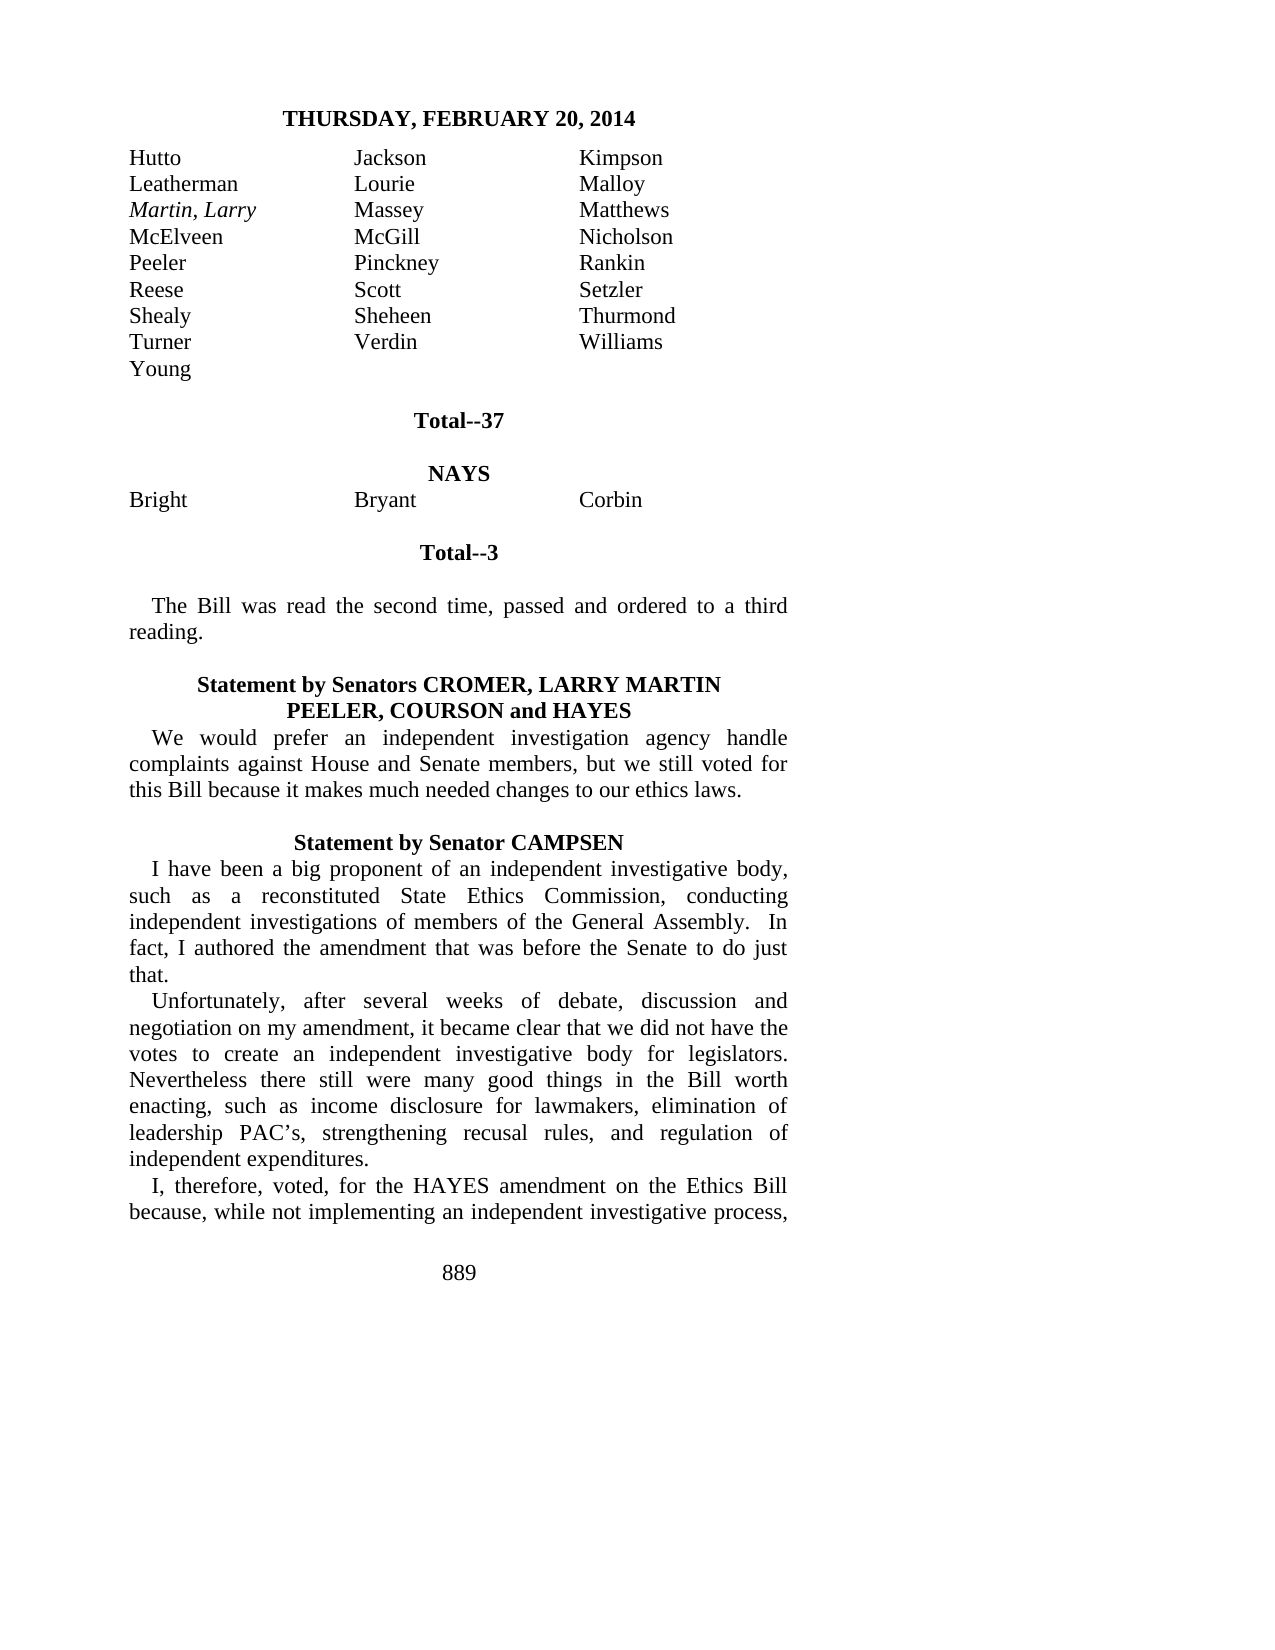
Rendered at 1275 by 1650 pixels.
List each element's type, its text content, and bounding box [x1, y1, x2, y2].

text I have been a big proponent of an independent investigative body, such as a reconstituted State Ethics Commission, conducting independent investigations of members of the General Assembly. In fact, I authored the amendment that was before the Senate to do just that. [129, 855, 789, 987]
text Statement by Senator CAMPSEN [129, 829, 789, 855]
text Turner Verdin Williams [129, 328, 789, 355]
text PEELER, COURSON and HAYES [129, 697, 789, 724]
text Hutto Jackson Kimpson [129, 144, 789, 170]
text NAYS [129, 460, 789, 486]
text The Bill was read the second time, passed and ordered to a third reading. [129, 592, 789, 644]
text Total--3 [129, 539, 789, 566]
text We would prefer an independent investigation agency handle complaints against House and Senate members, but we still voted for this Bill because it makes much needed changes to our ethics laws. [129, 724, 789, 803]
text Young [129, 355, 789, 381]
text Reese Scott Setzler [129, 276, 789, 302]
text Leatherman Lourie Malloy [129, 170, 789, 197]
text Total--37 [129, 407, 789, 434]
text Martin, Larry Massey Matthews [129, 197, 789, 223]
text Unfortunately, after several weeks of debate, discussion and negotiation on my amendment, it became clear that we did not have the votes to create an independent investigative body for legislators. Nevertheless there still were many good things in the Bill worth enacting, such as income disclosure for lawmakers, elimination of leadership PAC’s, strengthening recusal rules, and regulation of independent expenditures. [129, 987, 789, 1172]
text Peeler Pinckney Rankin [129, 249, 789, 276]
text Statement by Senators CROMER, LARRY MARTIN [129, 671, 789, 697]
text McElveen McGill Nicholson [129, 223, 789, 249]
text Shealy Sheheen Thurmond [129, 302, 789, 328]
text Bright Bryant Corbin [129, 486, 789, 513]
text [129, 1172, 789, 1224]
